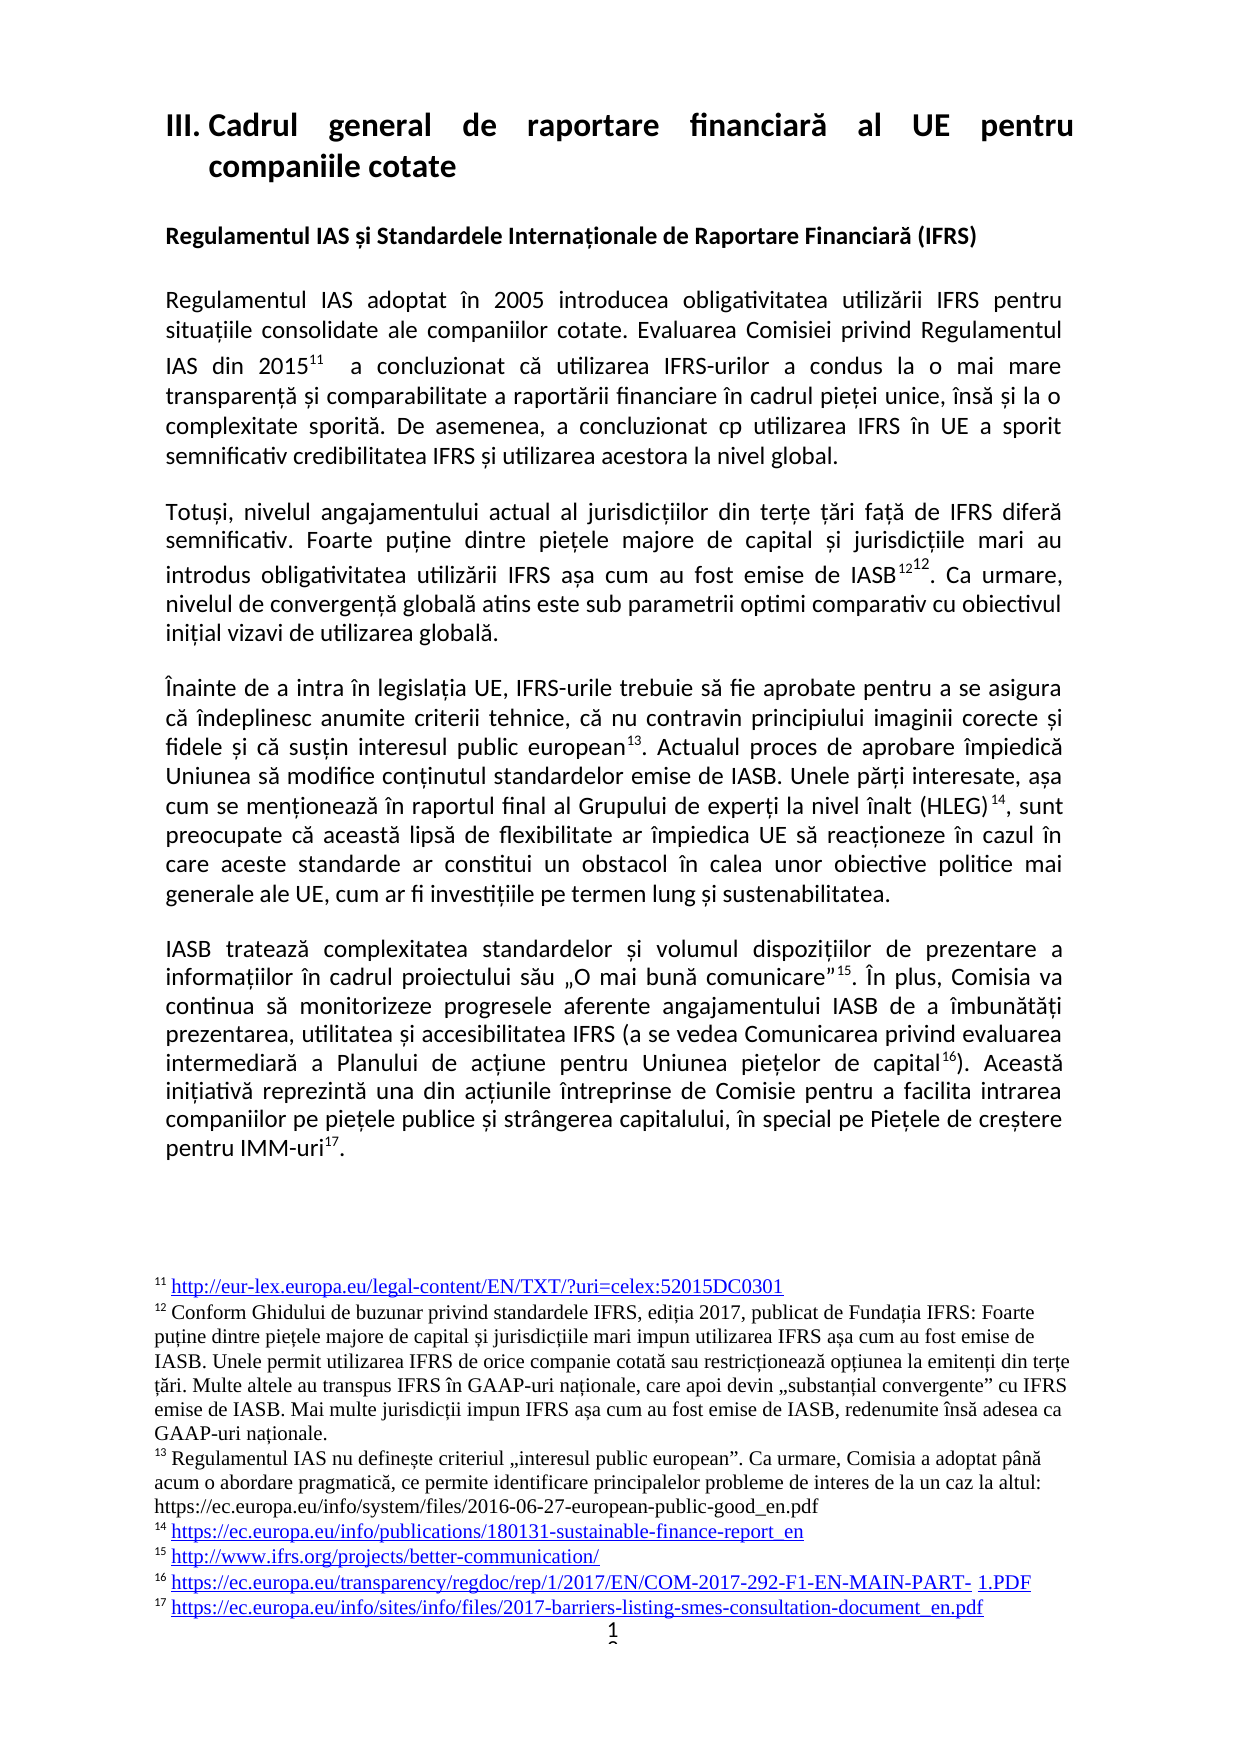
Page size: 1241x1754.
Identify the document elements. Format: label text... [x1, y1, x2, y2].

text Regulamentul IAS adoptat în 2005 introducea obligativitatea utilizării IFRS pentru situațiile consolidate ale companiilor cotate. Evaluarea Comisiei privind Regulamentul IAS din 2015 a concluzionat că utilizarea IFRS-urilor a condus la o mai mare transparență și comparabilitate a raportării financiare în cadrul pieței unice, însă și la o complexitate sporită. De asemenea, a concluzionat cp utilizarea IFRS în UE a sporit semnificativ credibilitatea IFRS și utilizarea acestora la nivel global. [165, 285, 1063, 471]
subtitle Cadrul general de raportare financiară al UE pentru companiile cotate [165, 104, 1076, 186]
text Înainte de a intra în legislația UE, IFRS-urile trebuie să fie aprobate pentru a se asigura că îndeplinesc anumite criterii tehnice, că nu contravin principiului imaginii corecte și fidele și că susțin interesul public european. Actualul proces de aprobare împiedică Uniunea să modifice conținutul standardelor emise de IASB. Unele părți interesate, așa cum se menționează în raportul final al Grupului de experți la nivel înalt (HLEG), sunt preocupate că această lipsă de flexibilitate ar împiedica UE să reacționeze în cazul în care aceste standarde ar constitui un obstacol în calea unor obiective politice mai generale ale UE, cum ar fi investiţiile pe termen lung și sustenabilitatea. [165, 673, 1063, 908]
subtitle Regulamentul IAS și Standardele Internaţionale de Raportare Financiară (IFRS) [165, 220, 1076, 250]
text Totuși, nivelul angajamentului actual al jurisdicţiilor din terțe țări față de IFRS diferă semnificativ. Foarte puține dintre piețele majore de capital și jurisdicțiile mari au introdus obligativitatea utilizării IFRS așa cum au fost emise de IASB12. Ca urmare, nivelul de convergență globală atins este sub parametrii optimi comparativ cu obiectivul inițial vizavi de utilizarea globală. [165, 497, 1063, 648]
text IASB tratează complexitatea standardelor și volumul dispoziţiilor de prezentare a informaţiilor în cadrul proiectului său „O mai bună comunicare”. În plus, Comisia va continua să monitorizeze progresele aferente angajamentului IASB de a îmbunătăți prezentarea, utilitatea și accesibilitatea IFRS (a se vedea Comunicarea privind evaluarea intermediară a Planului de acțiune pentru Uniunea piețelor de capital). Această inițiativă reprezintă una din acțiunile întreprinse de Comisie pentru a facilita intrarea companiilor pe piețele publice și strângerea capitalului, în special pe Piețele de creștere pentru IMM-uri. [165, 935, 1063, 1162]
